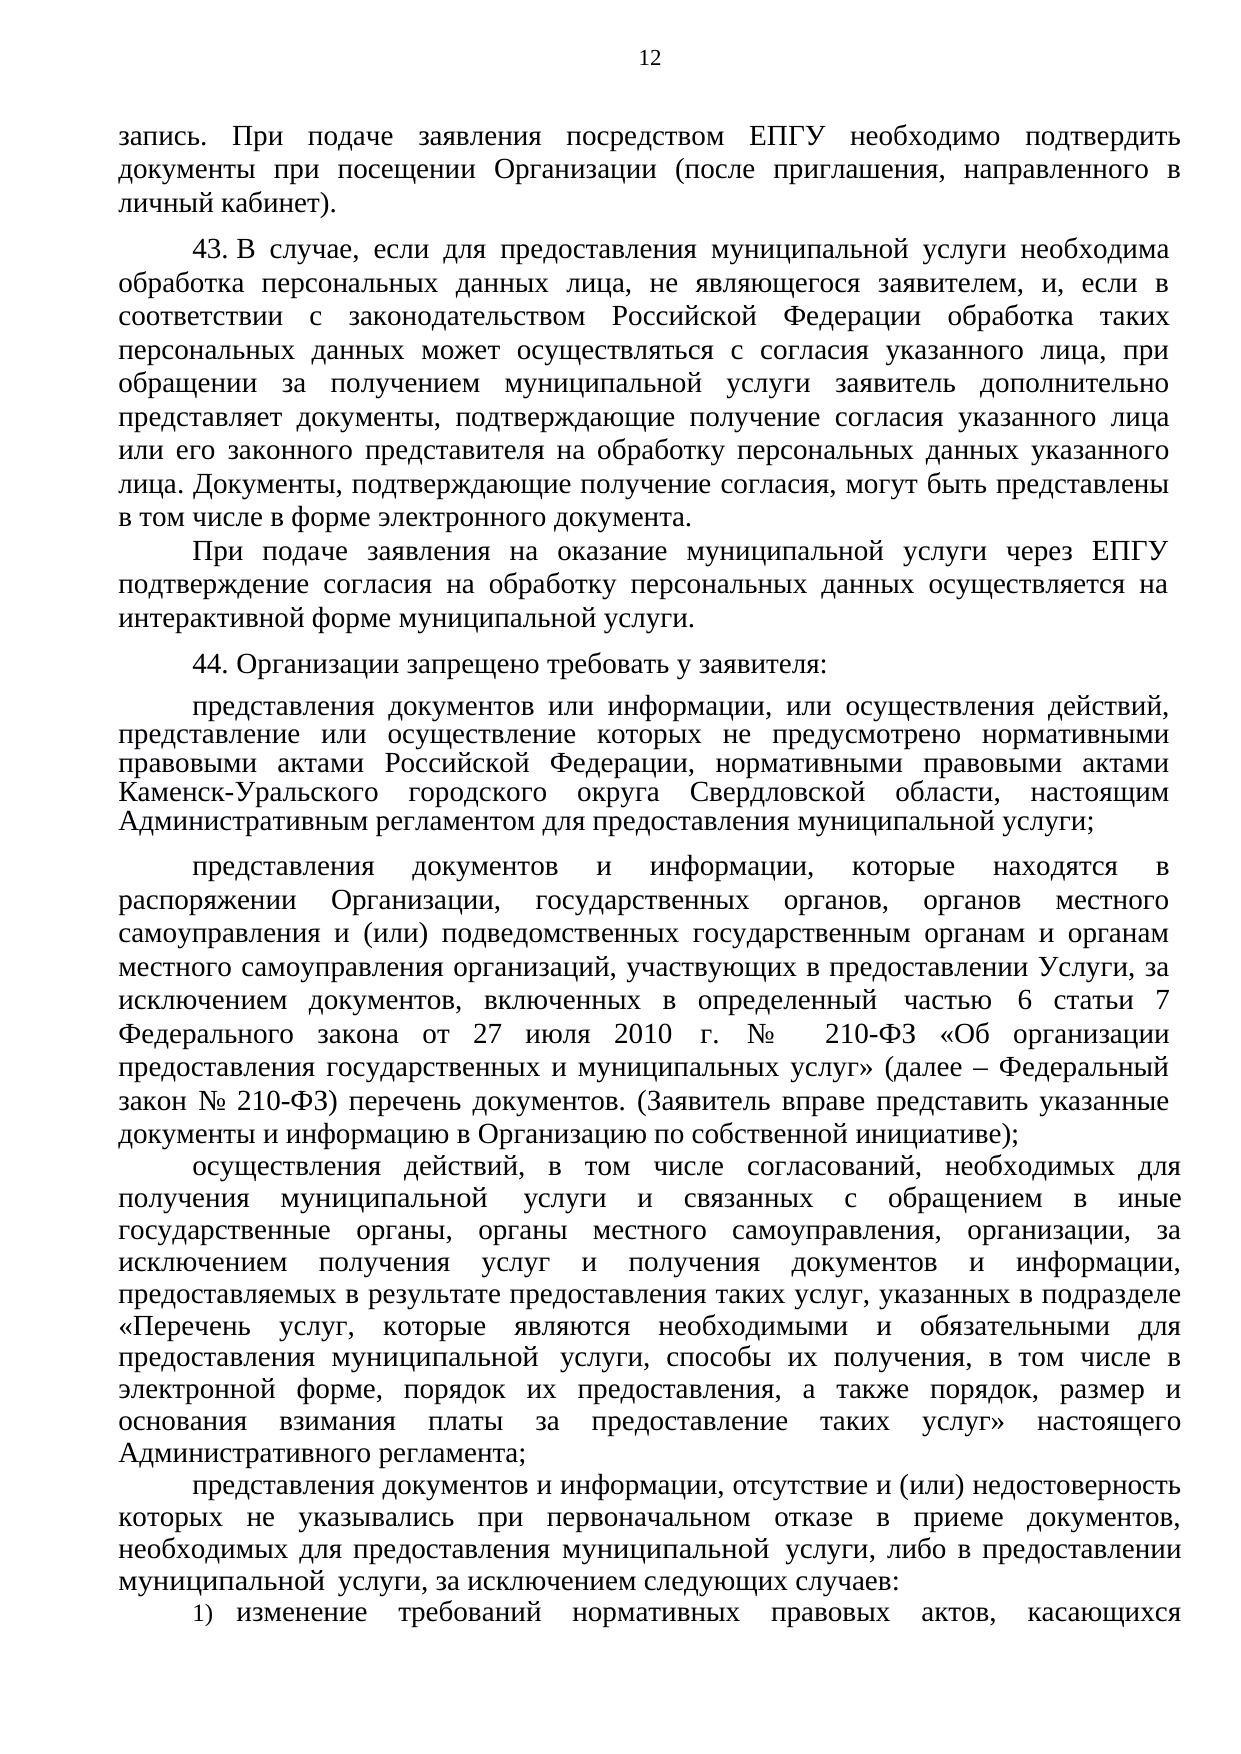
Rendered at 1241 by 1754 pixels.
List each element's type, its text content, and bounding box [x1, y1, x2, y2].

list представления документов и информации, которые находятся в распоряжении Организации, государственных органов, органов местного самоуправления и (или) подведомственных государственным органам и органам местного самоуправления организаций, участвующих в предоставлении Услуги, за исключением документов, включенных в определенный частью 6 статьи 7 Федерального закона от 27 июля 2010 г. № 210-ФЗ «Об организации предоставления государственных и муниципальных услуг» (далее – Федеральный закон № 210-ФЗ) перечень документов. (Заявитель вправе представить указанные документы и информацию в Организацию по собственной инициативе); [118, 848, 1170, 1150]
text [118, 118, 1182, 219]
text осуществления действий, в том числе согласований, необходимых для получения муниципальной услуги и связанных с обращением в иные государственные органы, органы местного самоуправления, организации, за исключением получения услуг и получения документов и информации, предоставляемых в результате предоставления таких услуг, указанных в подразделе «Перечень услуг, которые являются необходимыми и обязательными для предоставления муниципальной услуги, способы их получения, в том числе в электронной форме, порядок их предоставления, а также порядок, размер и основания взимания платы за предоставление таких услуг» настоящего Административного регламента; [118, 1150, 1182, 1469]
list представления документов или информации, или осуществления действий, представление или осуществление которых не предусмотрено нормативными правовыми актами Российской Федерации, нормативными правовыми актами Каменск-Уральского городского округа Свердловской области, настоящим Административным регламентом для предоставления муниципальной услуги; [118, 692, 1170, 836]
list В случае, если для предоставления муниципальной услуги необходима обработка персональных данных лица, не являющегося заявителем, и, если в соответствии с законодательством Российской Федерации обработка таких персональных данных может осуществляться с согласия указанного лица, при обращении за получением муниципальной услуги заявитель дополнительно представляет документы, подтверждающие получение согласия указанного лица или его законного представителя на обработку персональных данных указанного лица. Документы, подтверждающие получение согласия, могут быть представлены в том числе в форме электронного документа. [118, 231, 1170, 533]
list Организации запрещено требовать у заявителя: [118, 646, 1181, 679]
text При подаче заявления на оказание муниципальной услуги через ЕПГУ подтверждение согласия на обработку персональных данных осуществляется на интерактивной форме муниципальной услуги. [118, 533, 1169, 634]
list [118, 1596, 1182, 1628]
text представления документов и информации, отсутствие и (или) недостоверность которых не указывались при первоначальном отказе в приеме документов, необходимых для предоставления муниципальной услуги, либо в предоставлении муниципальной услуги, за исключением следующих случаев: [118, 1469, 1182, 1596]
